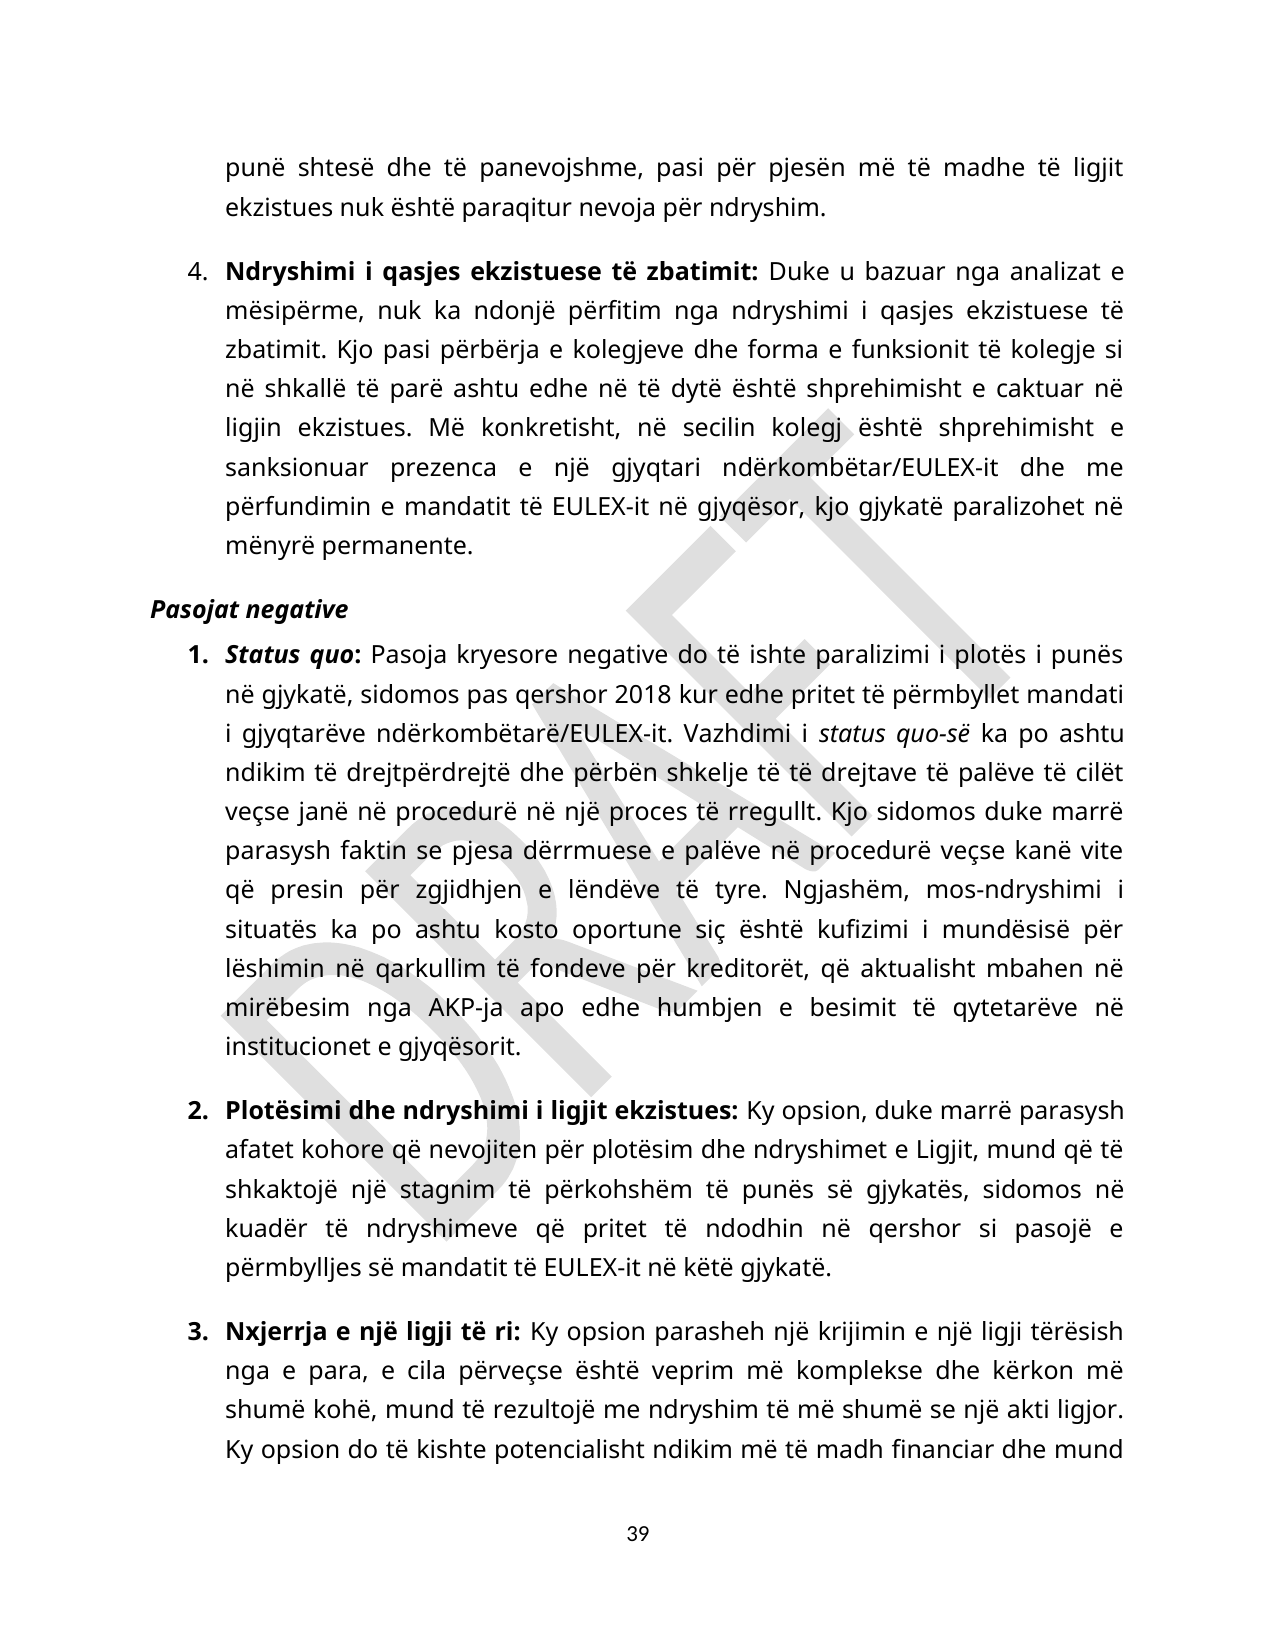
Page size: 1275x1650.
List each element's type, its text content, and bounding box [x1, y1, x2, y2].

subtitle Pasojat negative [150, 592, 1125, 626]
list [187, 150, 1125, 223]
list Status quo: Pasoja kryesore negative do të ishte paralizimi i plotës i punës në gjykatë, sidomos pas qershor 2018 kur edhe pritet të përmbyllet mandati i gjyqtarëve ndërkombëtarë/EULEX-it. Vazhdimi i status quo-së ka po ashtu ndikim të drejtpërdrejtë dhe përbën shkelje të të drejtave të palëve të cilët veçse janë në procedurë në një proces të rregullt. Kjo sidomos duke marrë parasysh faktin se pjesa dërrmuese e palëve në procedurë veçse kanë vite që presin për zgjidhjen e lëndëve të tyre. Ngjashëm, mos-ndryshimi i situatës ka po ashtu kosto oportune siç është kufizimi i mundësisë për lëshimin në qarkullim të fondeve për kreditorët, që aktualisht mbahen në mirëbesim nga AKP-ja apo edhe humbjen e besimit të qytetarëve në institucionet e gjyqësorit. [187, 637, 1125, 1063]
list Plotësimi dhe ndryshimi i ligjit ekzistues: Ky opsion, duke marrë parasysh afatet kohore që nevojiten për plotësim dhe ndryshimet e Ligjit, mund që të shkaktojë një stagnim të përkohshëm të punës së gjykatës, sidomos në kuadër të ndryshimeve që pritet të ndodhin në qershor si pasojë e përmbylljes së mandatit të EULEX-it në këtë gjykatë. [187, 1093, 1125, 1284]
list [187, 1314, 1125, 1465]
list Ndryshimi i qasjes ekzistuese të zbatimit: Duke u bazuar nga analizat e mësipërme, nuk ka ndonjë përfitim nga ndryshimi i qasjes ekzistuese të zbatimit. Kjo pasi përbërja e kolegjeve dhe forma e funksionit të kolegje si në shkallë të parë ashtu edhe në të dytë është shprehimisht e caktuar në ligjin ekzistues. Më konkretisht, në secilin kolegj është shprehimisht e sanksionuar prezenca e një gjyqtari ndërkombëtar/EULEX-it dhe me përfundimin e mandatit të EULEX-it në gjyqësor, kjo gjykatë paralizohet në mënyrë permanente. [187, 253, 1125, 562]
